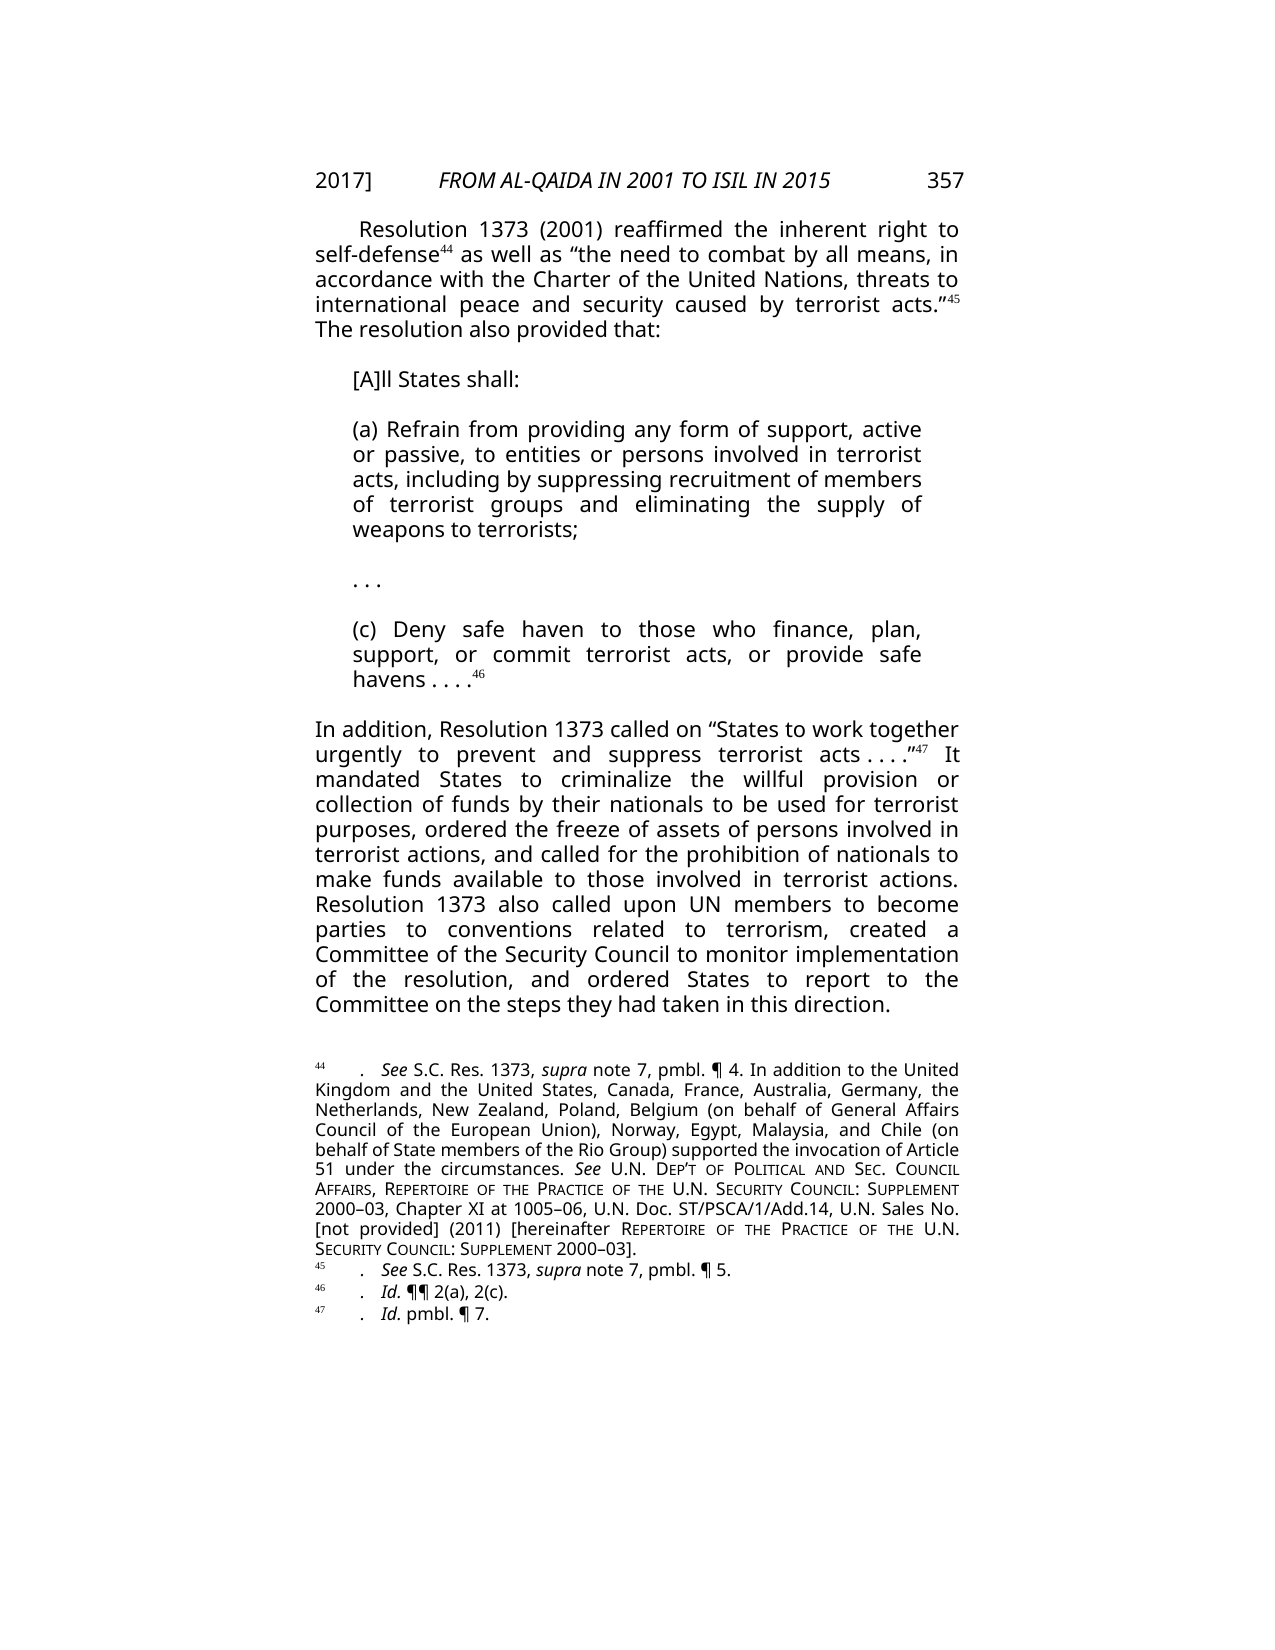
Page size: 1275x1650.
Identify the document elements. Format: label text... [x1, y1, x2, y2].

text Resolution 1373 (2001) reaffirmed the inherent right to self-defense as well as “the need to combat by all means, in accordance with the Charter of the United Nations, threats to international peace and security caused by terrorist acts.” The resolution also provided that: [315, 218, 960, 343]
text In addition, Resolution 1373 called on “States to work together urgently to prevent and suppress terrorist acts . . . .” It mandated States to criminalize the willful provision or collection of funds by their nationals to be used for terrorist purposes, ordered the freeze of assets of persons involved in terrorist actions, and called for the prohibition of nationals to make funds available to those involved in terrorist actions. Resolution 1373 also called upon UN members to become parties to conventions related to terrorism, created a Committee of the Security Council to monitor implementation of the resolution, and ordered States to report to the Committee on the steps they had taken in this direction. [315, 718, 960, 1018]
text [A]ll States shall: [352, 368, 922, 393]
text (a) Refrain from providing any form of support, active or passive, to entities or persons involved in terrorist acts, including by suppressing recruitment of members of terrorist groups and eliminating the supply of weapons to terrorists; [352, 418, 922, 543]
text (c) Deny safe haven to those who finance, plan, support, or commit terrorist acts, or provide safe havens . . . . [352, 618, 922, 693]
text . . . [352, 568, 922, 593]
